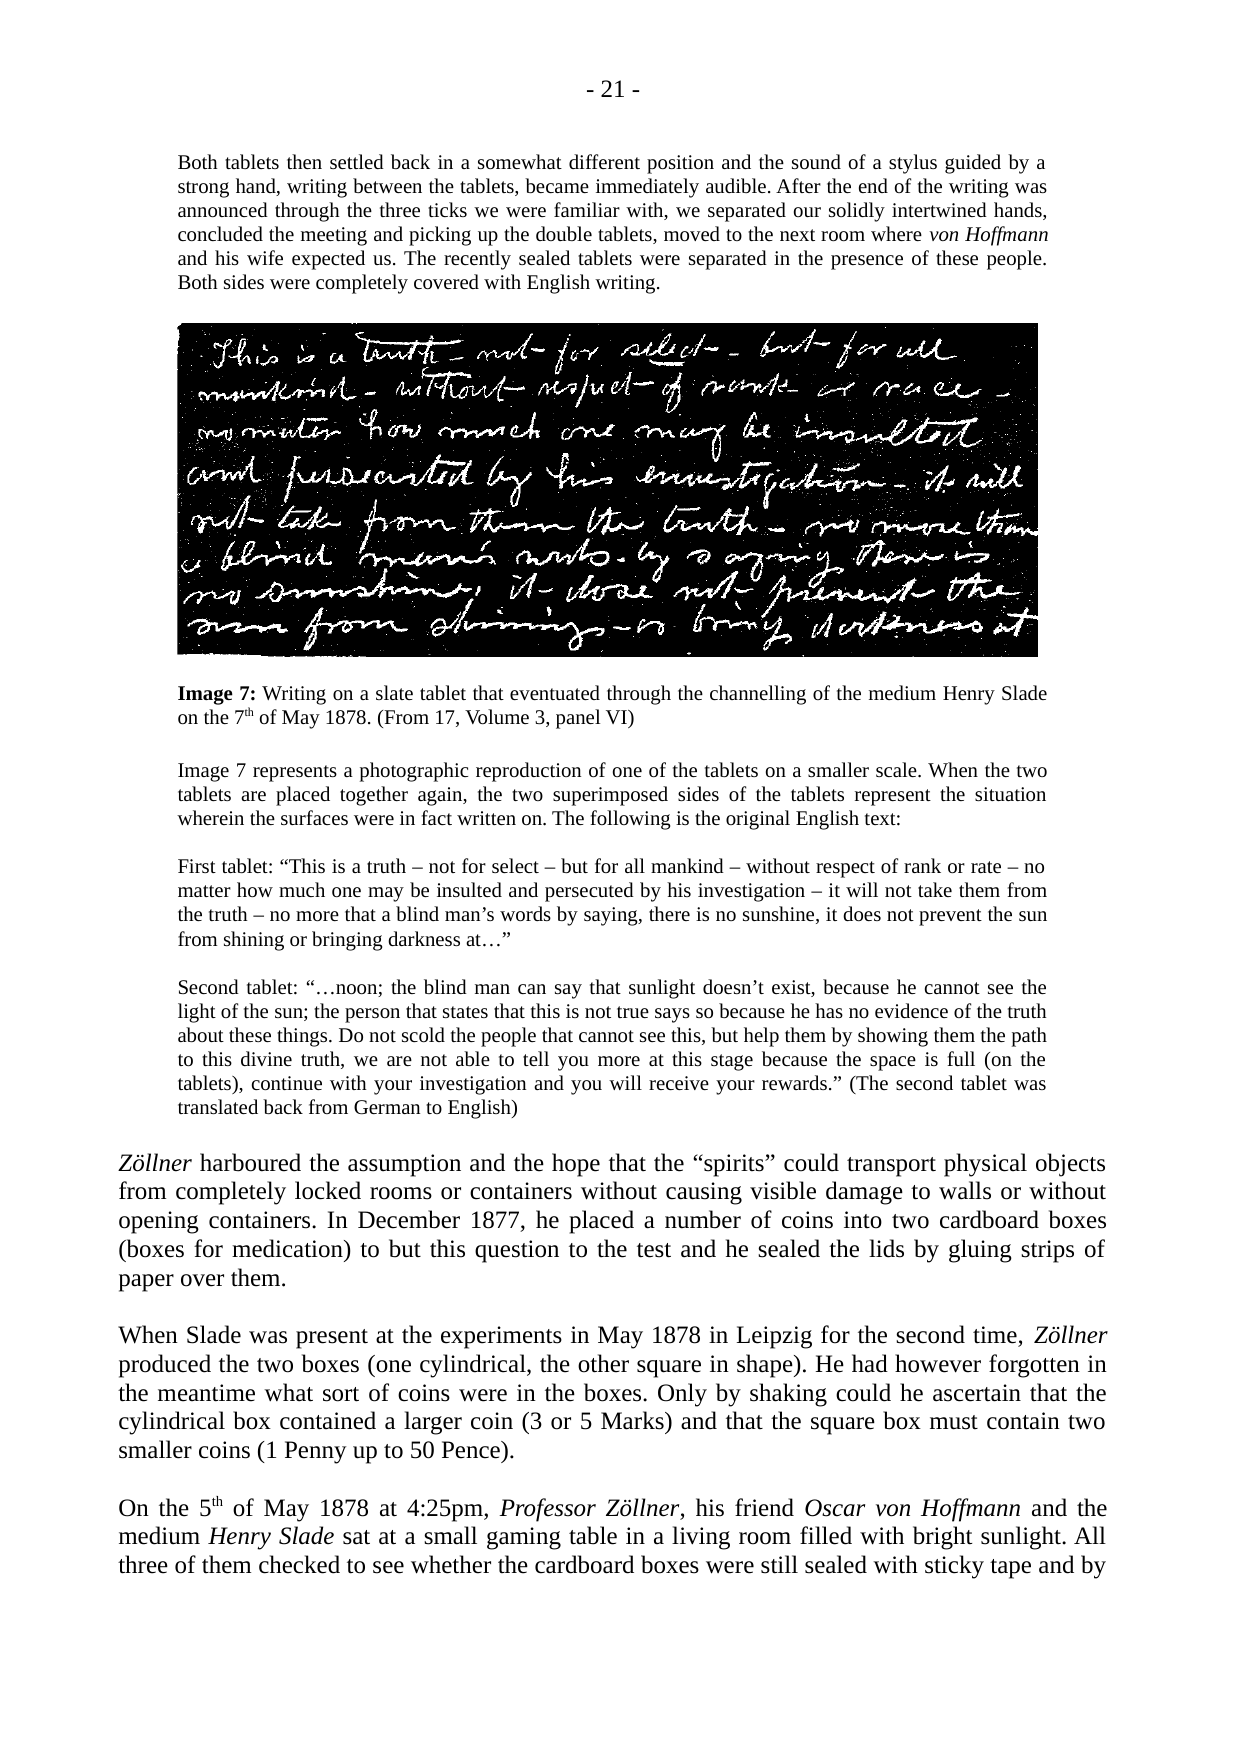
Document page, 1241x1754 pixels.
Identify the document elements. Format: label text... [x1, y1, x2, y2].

text First tablet: “This is a truth – not for select – but for all mankind – without respect of rank or rate – no matter how much one may be insulted and persecuted by his investigation – it will not take them from the truth – no more that a blind man’s words by saying, there is no sunshine, it does not prevent the sun from shining or bringing darkness at…” [177, 854, 1048, 951]
text When Slade was present at the experiments in May 1878 in Leipzig for the second time, Zöllner produced the two boxes (one cylindrical, the other square in shape). He had however forgotten in the meantime what sort of coins were in the boxes. Only by shaking could he ascertain that the cylindrical box contained a larger coin (3 or 5 Marks) and that the square box must contain two smaller coins (1 Penny up to 50 Pence). [118, 1320, 1107, 1464]
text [118, 1493, 1107, 1579]
text Image 7 represents a photographic reproduction of one of the tablets on a smaller scale. When the two tablets are placed together again, the two superimposed sides of the tablets represent the situation wherein the surfaces were in fact written on. The following is the original English text: [177, 758, 1048, 830]
text Second tablet: “…noon; the blind man can say that sunlight doesn’t exist, because he cannot see the light of the sun; the person that states that this is not true says so because he has no evidence of the truth about these things. Do not scold the people that cannot see this, but help them by showing them the path to this divine truth, we are not able to tell you more at this stage because the space is full (on the tablets), continue with your investigation and you will receive your rewards.” (The second tablet was translated back from German to English) [177, 974, 1048, 1119]
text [177, 150, 1048, 294]
text Zöllner harboured the assumption and the hope that the “spirits” could transport physical objects from completely locked rooms or containers without causing visible damage to walls or without opening containers. In December 1877, he placed a number of coins into two cardboard boxes (boxes for medication) to but this question to the test and he sealed the lids by gluing strips of paper over them. [118, 1148, 1107, 1291]
text Image 7: Writing on a slate tablet that eventuated through the channelling of the medium Henry Slade on the 7th of May 1878. (From 17, Volume 3, panel VI) [177, 681, 1048, 729]
picture [177, 323, 1038, 657]
